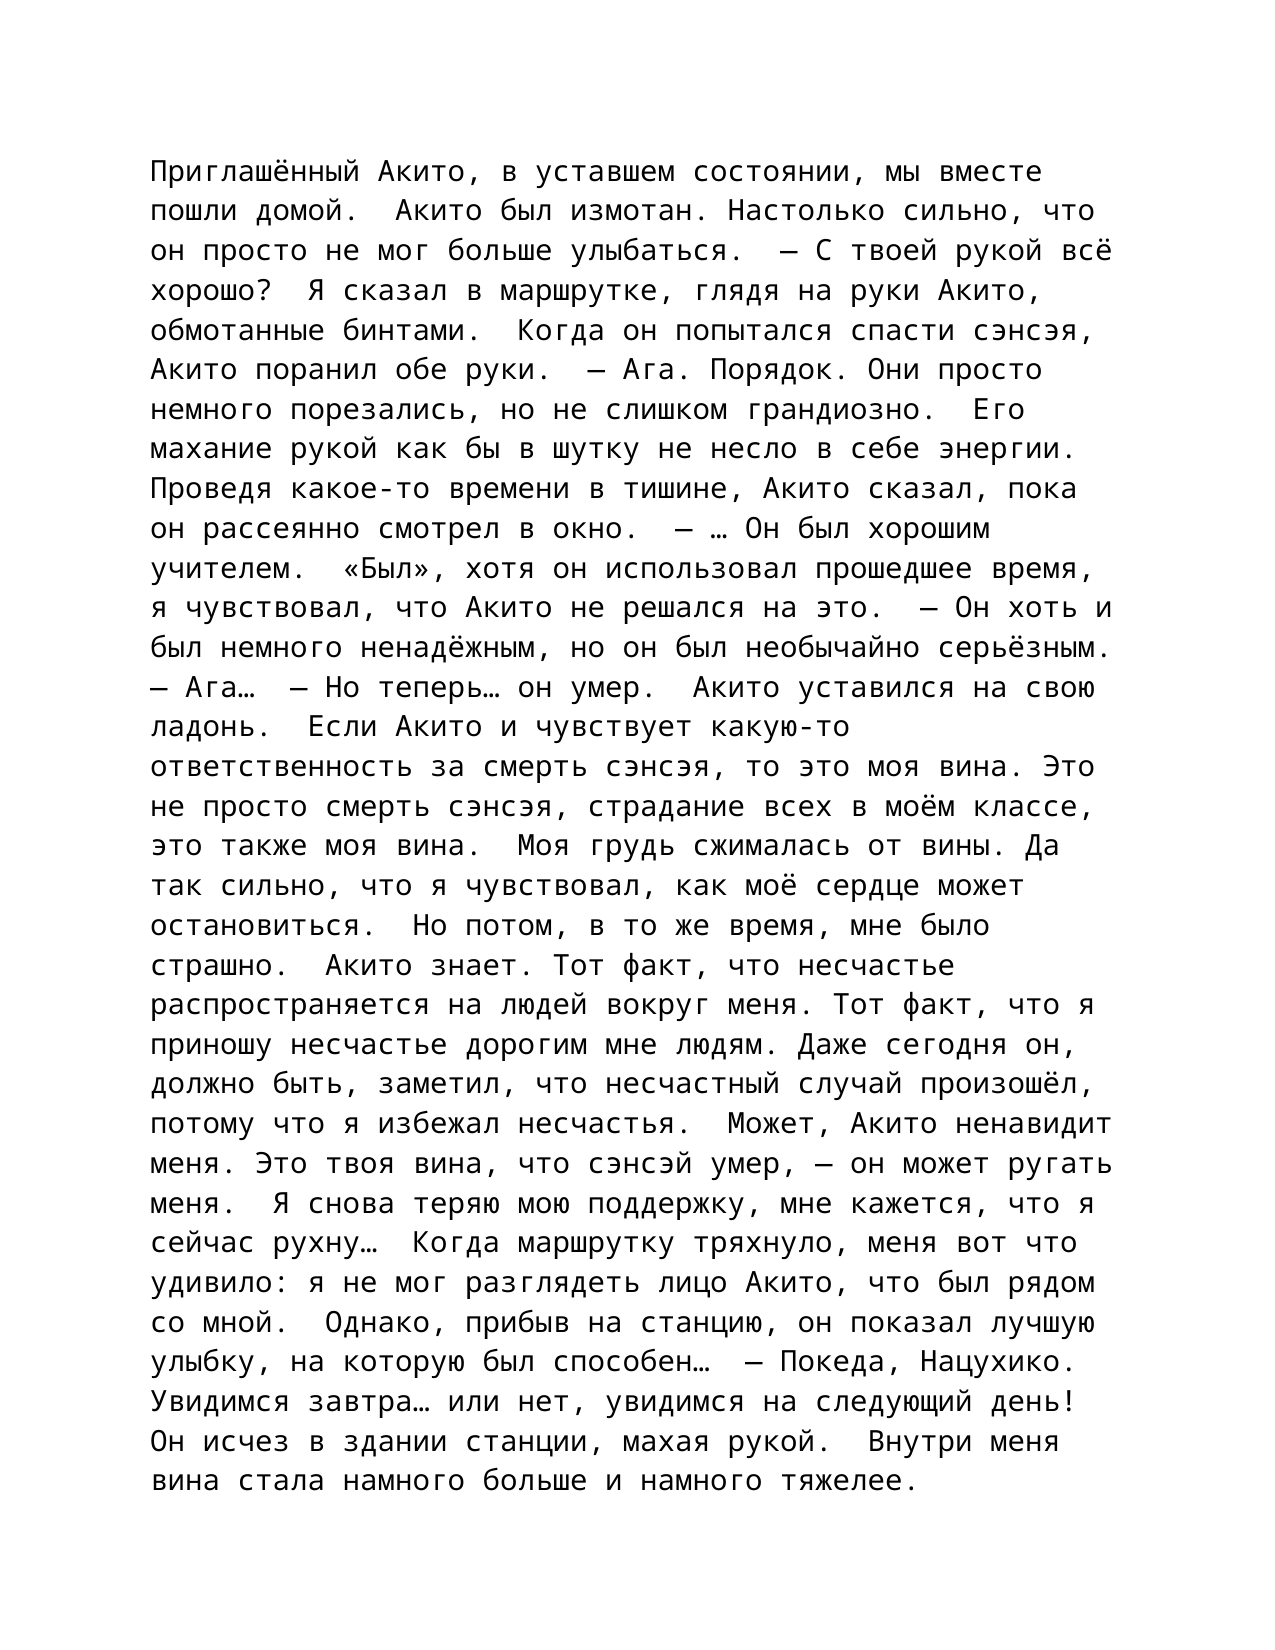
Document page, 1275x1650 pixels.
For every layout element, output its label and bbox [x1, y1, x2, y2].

text [150, 150, 1125, 1499]
